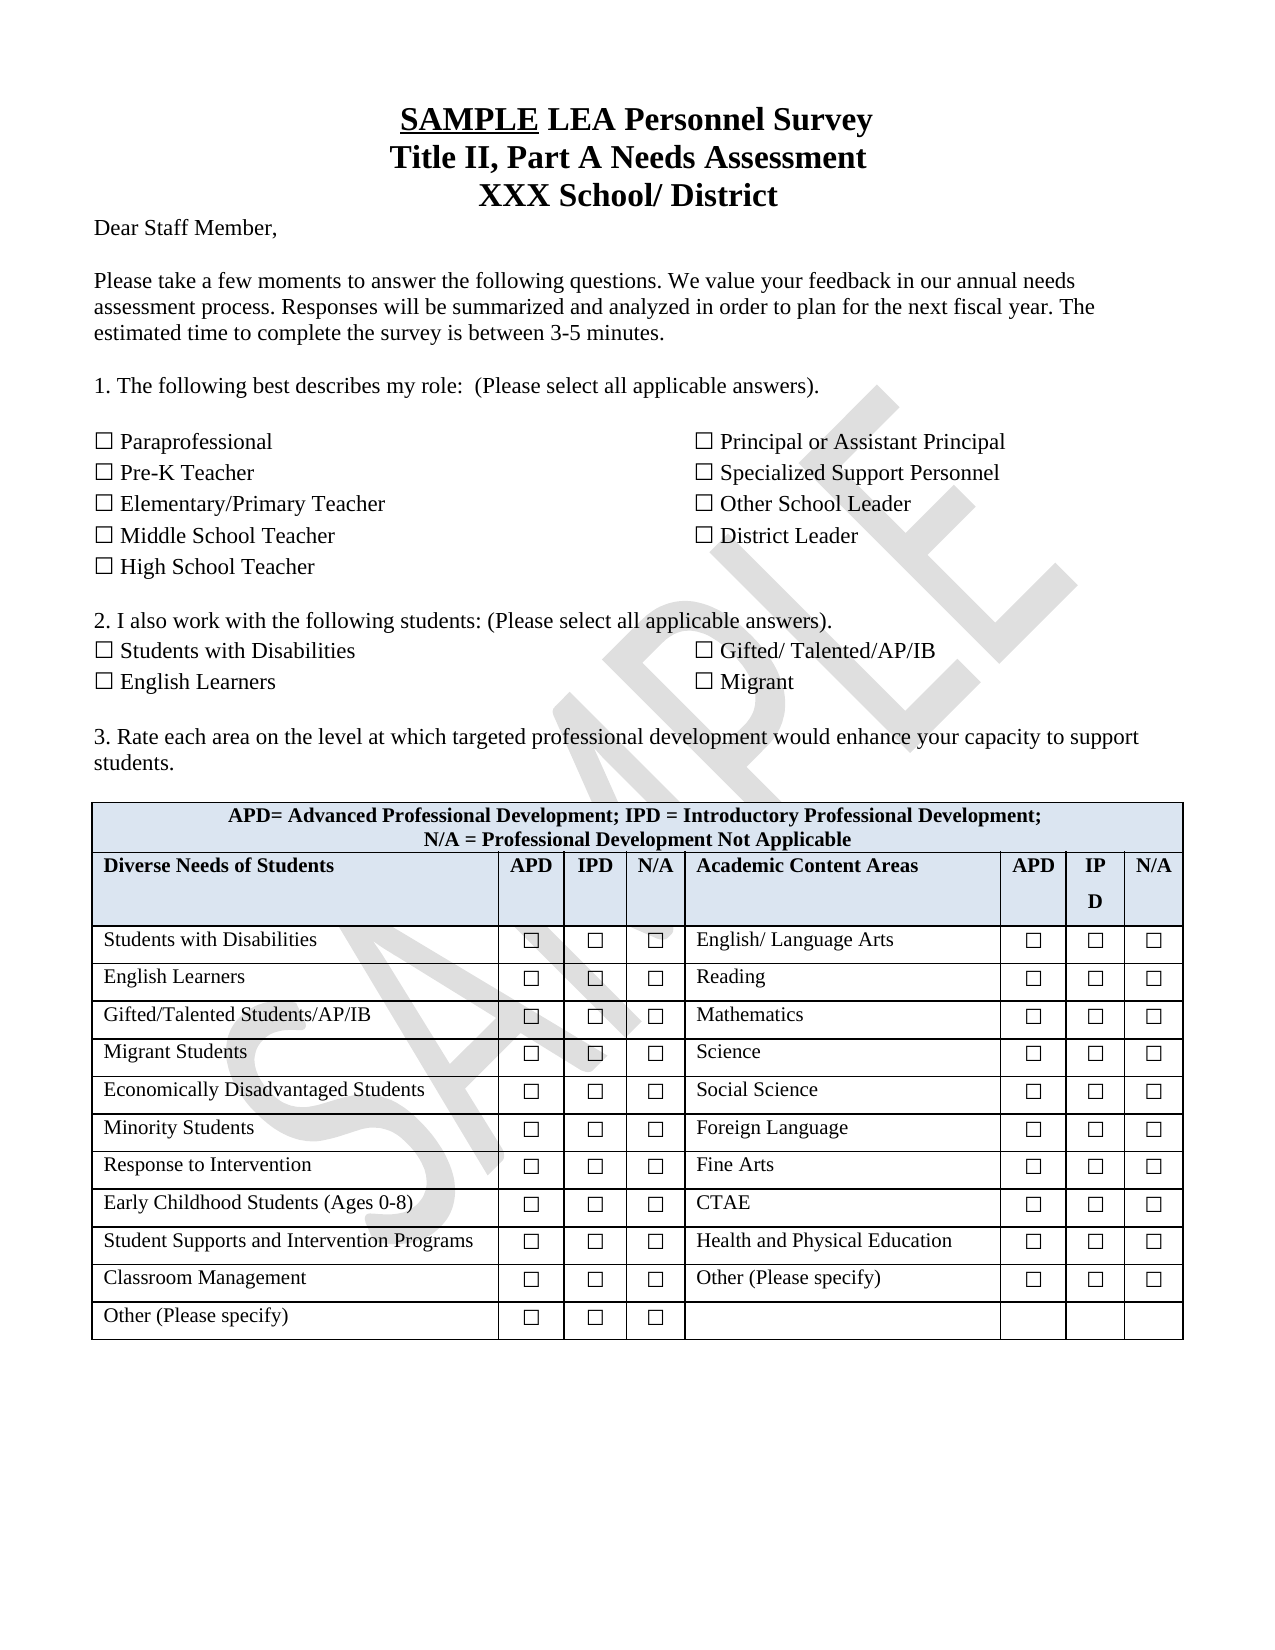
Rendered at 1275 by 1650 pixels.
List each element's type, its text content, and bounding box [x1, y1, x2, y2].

table_cell [1001, 1040, 1065, 1076]
table_cell [1125, 1040, 1182, 1076]
table_cell [627, 1002, 684, 1038]
table_cell [627, 1115, 684, 1151]
table_cell [1067, 927, 1124, 963]
text SAMPLE LEA Personnel Survey [75, 99, 1181, 137]
table_cell IPD [1067, 853, 1124, 925]
text English Learners [94, 665, 581, 696]
table_cell [1001, 964, 1065, 1000]
table_cell [565, 1115, 626, 1151]
table_cell [1001, 1228, 1065, 1263]
table_cell [1067, 1040, 1124, 1076]
table_cell Minority Students [93, 1115, 498, 1151]
table_cell [565, 1040, 626, 1076]
table_cell [565, 1077, 626, 1113]
table_cell [499, 1228, 563, 1263]
table_cell [1001, 1303, 1065, 1339]
text Pre-K Teacher [94, 456, 581, 487]
table_cell [499, 1077, 563, 1113]
table_cell Health and Physical Education [686, 1228, 1000, 1263]
table_cell [499, 1265, 563, 1301]
table_cell [565, 1190, 626, 1226]
table_cell APD [1001, 853, 1065, 925]
text Title II, Part A Needs Assessment [75, 137, 1181, 176]
table_cell [565, 964, 626, 1000]
text Students with Disabilities [94, 634, 581, 665]
table_cell Student Supports and Intervention Programs [93, 1228, 498, 1263]
table_cell [1001, 927, 1065, 963]
table_cell [1001, 1265, 1065, 1301]
table_cell [627, 1303, 684, 1339]
table_cell Diverse Needs of Students [93, 853, 498, 925]
text Paraprofessional [94, 425, 581, 456]
table_cell Foreign Language [686, 1115, 1000, 1151]
table_cell [565, 1228, 626, 1263]
table_cell [499, 1040, 563, 1076]
text 1. The following best describes my role: (Please select all applicable answers). [94, 372, 1181, 398]
text District Leader [694, 519, 1181, 550]
table_cell Social Science [686, 1077, 1000, 1113]
table_cell English Learners [93, 964, 498, 1000]
table_cell [1125, 1002, 1182, 1038]
table_cell [1125, 964, 1182, 1000]
table_cell [627, 1190, 684, 1226]
table_cell [565, 1002, 626, 1038]
text Other School Leader [694, 487, 1181, 519]
table_cell [1125, 927, 1182, 963]
table_cell Other (Please specify) [686, 1265, 1000, 1301]
table_cell CTAE [686, 1190, 1000, 1226]
table_cell [1067, 1152, 1124, 1188]
text Middle School Teacher [94, 519, 581, 550]
table_cell [499, 1190, 563, 1226]
table_cell Early Childhood Students (Ages 0-8) [93, 1190, 498, 1226]
table_cell [499, 964, 563, 1000]
text Please take a few moments to answer the following questions. We value your feedback in our annual needs assessment process. Responses will be summarized and analyzed in order to plan for the next fiscal year. The estimated time to complete the survey is between 3-5 minutes. [94, 267, 1181, 346]
table_cell [1067, 1303, 1124, 1339]
table_cell [1125, 1303, 1182, 1339]
text Gifted/ Talented/AP/IB [694, 634, 1181, 665]
table_cell [627, 964, 684, 1000]
table_cell N/A [1125, 853, 1182, 925]
table_cell [1001, 1115, 1065, 1151]
table_cell [1067, 1228, 1124, 1263]
text High School Teacher [94, 550, 581, 581]
table_cell [627, 927, 684, 963]
table_cell Mathematics [686, 1002, 1000, 1038]
table_cell [1067, 1002, 1124, 1038]
table_cell [1125, 1265, 1182, 1301]
table_cell Migrant Students [93, 1040, 498, 1076]
table_cell Students with Disabilities [93, 927, 498, 963]
table_cell [1001, 1077, 1065, 1113]
table_cell [1125, 1115, 1182, 1151]
table_cell [1067, 964, 1124, 1000]
table_cell Classroom Management [93, 1265, 498, 1301]
table_cell [1001, 1002, 1065, 1038]
table_cell [565, 927, 626, 963]
table_cell [565, 1152, 626, 1188]
table_cell Gifted/Talented Students/AP/IB [93, 1002, 498, 1038]
table_cell [1125, 1152, 1182, 1188]
table_cell [1001, 1190, 1065, 1226]
text XXX School/ District [75, 176, 1181, 214]
table_cell [627, 1265, 684, 1301]
table_cell English/ Language Arts [686, 927, 1000, 963]
table_cell [1067, 1265, 1124, 1301]
table_cell [1125, 1190, 1182, 1226]
table_cell Fine Arts [686, 1152, 1000, 1188]
table_cell [1125, 1228, 1182, 1263]
table_cell Other (Please specify) [93, 1303, 498, 1339]
table_cell [1067, 1077, 1124, 1113]
table_cell [499, 927, 563, 963]
table_cell [627, 1228, 684, 1263]
text Specialized Support Personnel [694, 456, 1181, 487]
table_cell APD [499, 853, 563, 925]
table_cell [1067, 1190, 1124, 1226]
table_cell Response to Intervention [93, 1152, 498, 1188]
text 3. Rate each area on the level at which targeted professional development would enhance your capacity to support students. [94, 723, 1181, 775]
text Principal or Assistant Principal [694, 425, 1181, 456]
table_cell [627, 1077, 684, 1113]
table_cell [565, 1303, 626, 1339]
text Dear Staff Member, [94, 214, 1181, 240]
table_cell [627, 1152, 684, 1188]
table_cell [627, 1040, 684, 1076]
table_header APD= Advanced Professional Development; IPD = Introductory Professional Development; N/A = Professional Development Not Applicable [93, 803, 1182, 851]
table_cell Reading [686, 964, 1000, 1000]
table_cell [1001, 1152, 1065, 1188]
text 2. I also work with the following students: (Please select all applicable answers). [94, 607, 1181, 634]
table_cell [499, 1303, 563, 1339]
table_cell [499, 1115, 563, 1151]
table_cell Academic Content Areas [686, 853, 1000, 925]
table_cell [565, 1265, 626, 1301]
table_cell N/A [627, 853, 684, 925]
table_cell Economically Disadvantaged Students [93, 1077, 498, 1113]
table_cell Science [686, 1040, 1000, 1076]
table_cell IPD [565, 853, 626, 925]
table_cell [1067, 1115, 1124, 1151]
table_cell [499, 1152, 563, 1188]
table_cell [1125, 1077, 1182, 1113]
table_cell [686, 1303, 1000, 1339]
table_cell [499, 1002, 563, 1038]
text Migrant [694, 665, 1181, 696]
text Elementary/Primary Teacher [94, 487, 581, 519]
